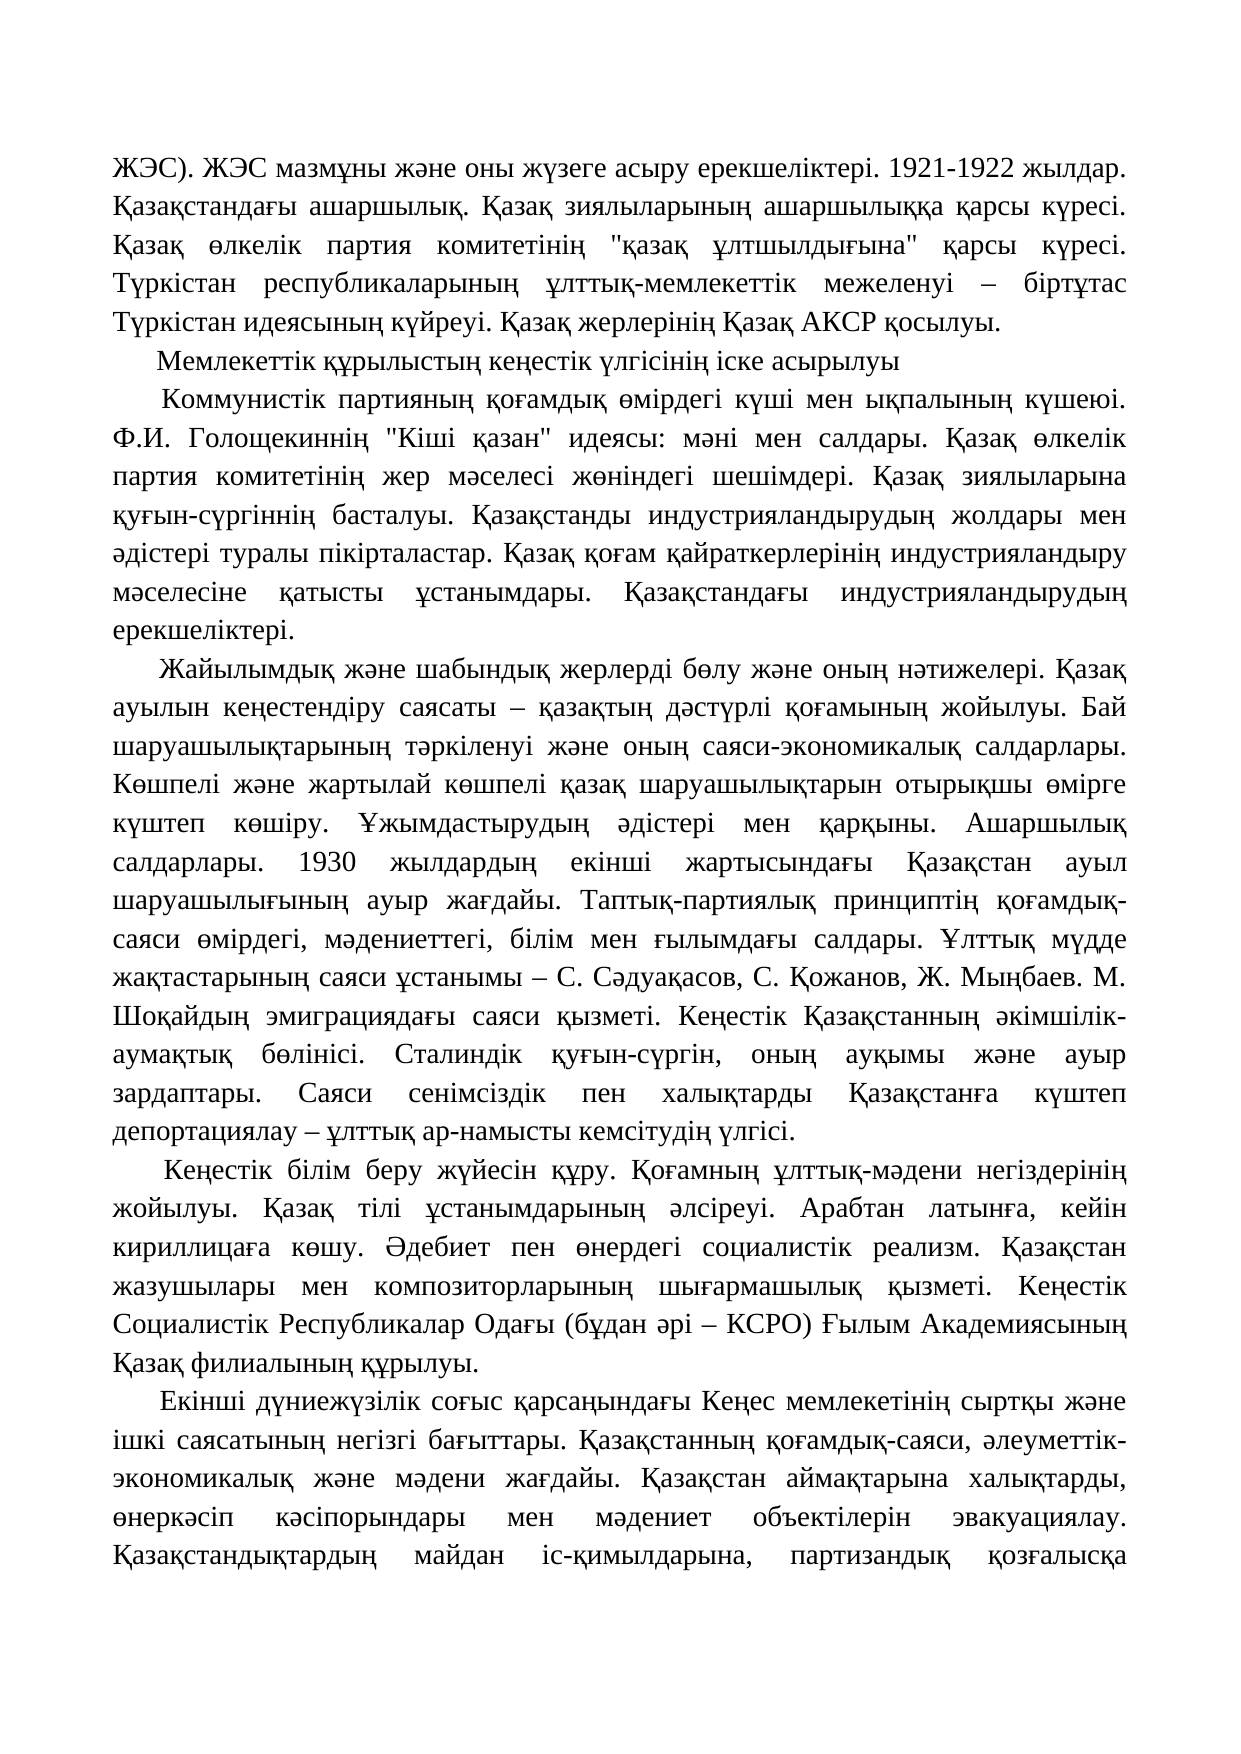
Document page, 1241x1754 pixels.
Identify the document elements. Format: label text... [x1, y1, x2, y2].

text Кеңестік білім беру жүйесін құру. Қоғамның ұлттық-мәдени негіздерінің жойылуы. Қазақ тілі ұстанымдарының әлсіреуі. Арабтан латынға, кейін кириллицаға көшу. Әдебиет пен өнердегі социалистік реализм. Қазақстан жазушылары мен композиторларының шығармашылық қызметі. Кеңестік Социалистік Республикалар Одағы (бұдан әрі – КСРО) Ғылым Академиясының Қазақ филиалының құрылуы. [112, 1152, 1128, 1378]
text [112, 150, 1128, 338]
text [112, 1383, 1128, 1571]
text Коммунистік партияның қоғамдық өмірдегі күші мен ықпалының күшеюі. Ф.И. Голощекиннің "Кіші қазан" идеясы: мәні мен салдары. Қазақ өлкелік партия комитетінің жер мәселесі жөніндегі шешімдері. Қазақ зиялыларына қуғын-сүргіннің басталуы. Қазақстанды индустрияландырудың жолдары мен әдістері туралы пікірталастар. Қазақ қоғам қайраткерлерінің индустрияландыру мәселесіне қатысты ұстанымдары. Қазақстандағы индустрияландырудың ерекшеліктері. [112, 381, 1128, 646]
text Жайылымдық және шабындық жерлерді бөлу және оның нәтижелері. Қазақ ауылын кеңестендіру саясаты – қазақтың дәстүрлі қоғамының жойылуы. Бай шаруашылықтарының тәркіленуі және оның саяси-экономикалық салдарлары. Көшпелі және жартылай көшпелі қазақ шаруашылықтарын отырықшы өмірге күштеп көшіру. Ұжымдастырудың әдістері мен қарқыны. Ашаршылық салдарлары. 1930 жылдардың екінші жартысындағы Қазақстан ауыл шаруашылығының ауыр жағдайы. Таптық-партиялық принциптің қоғамдық-саяси өмірдегі, мәдениеттегі, білім мен ғылымдағы салдары. Ұлттық мүдде жақтастарының саяси ұстанымы – С. Сәдуақасов, С. Қожанов, Ж. Мыңбаев. М. Шоқайдың эмиграциядағы саяси қызметі. Кеңестік Қазақстанның әкімшілік-аумақтық бөлінісі. Сталиндік қуғын-сүргін, оның ауқымы және ауыр зардаптары. Саяси сенімсіздік пен халықтарды Қазақстанға күштеп депортациялау – ұлттық ар-намысты кемсітудің үлгісі. [112, 651, 1128, 1147]
text Мемлекеттік құрылыстың кеңестік үлгісінің іске асырылуы [112, 343, 1128, 376]
